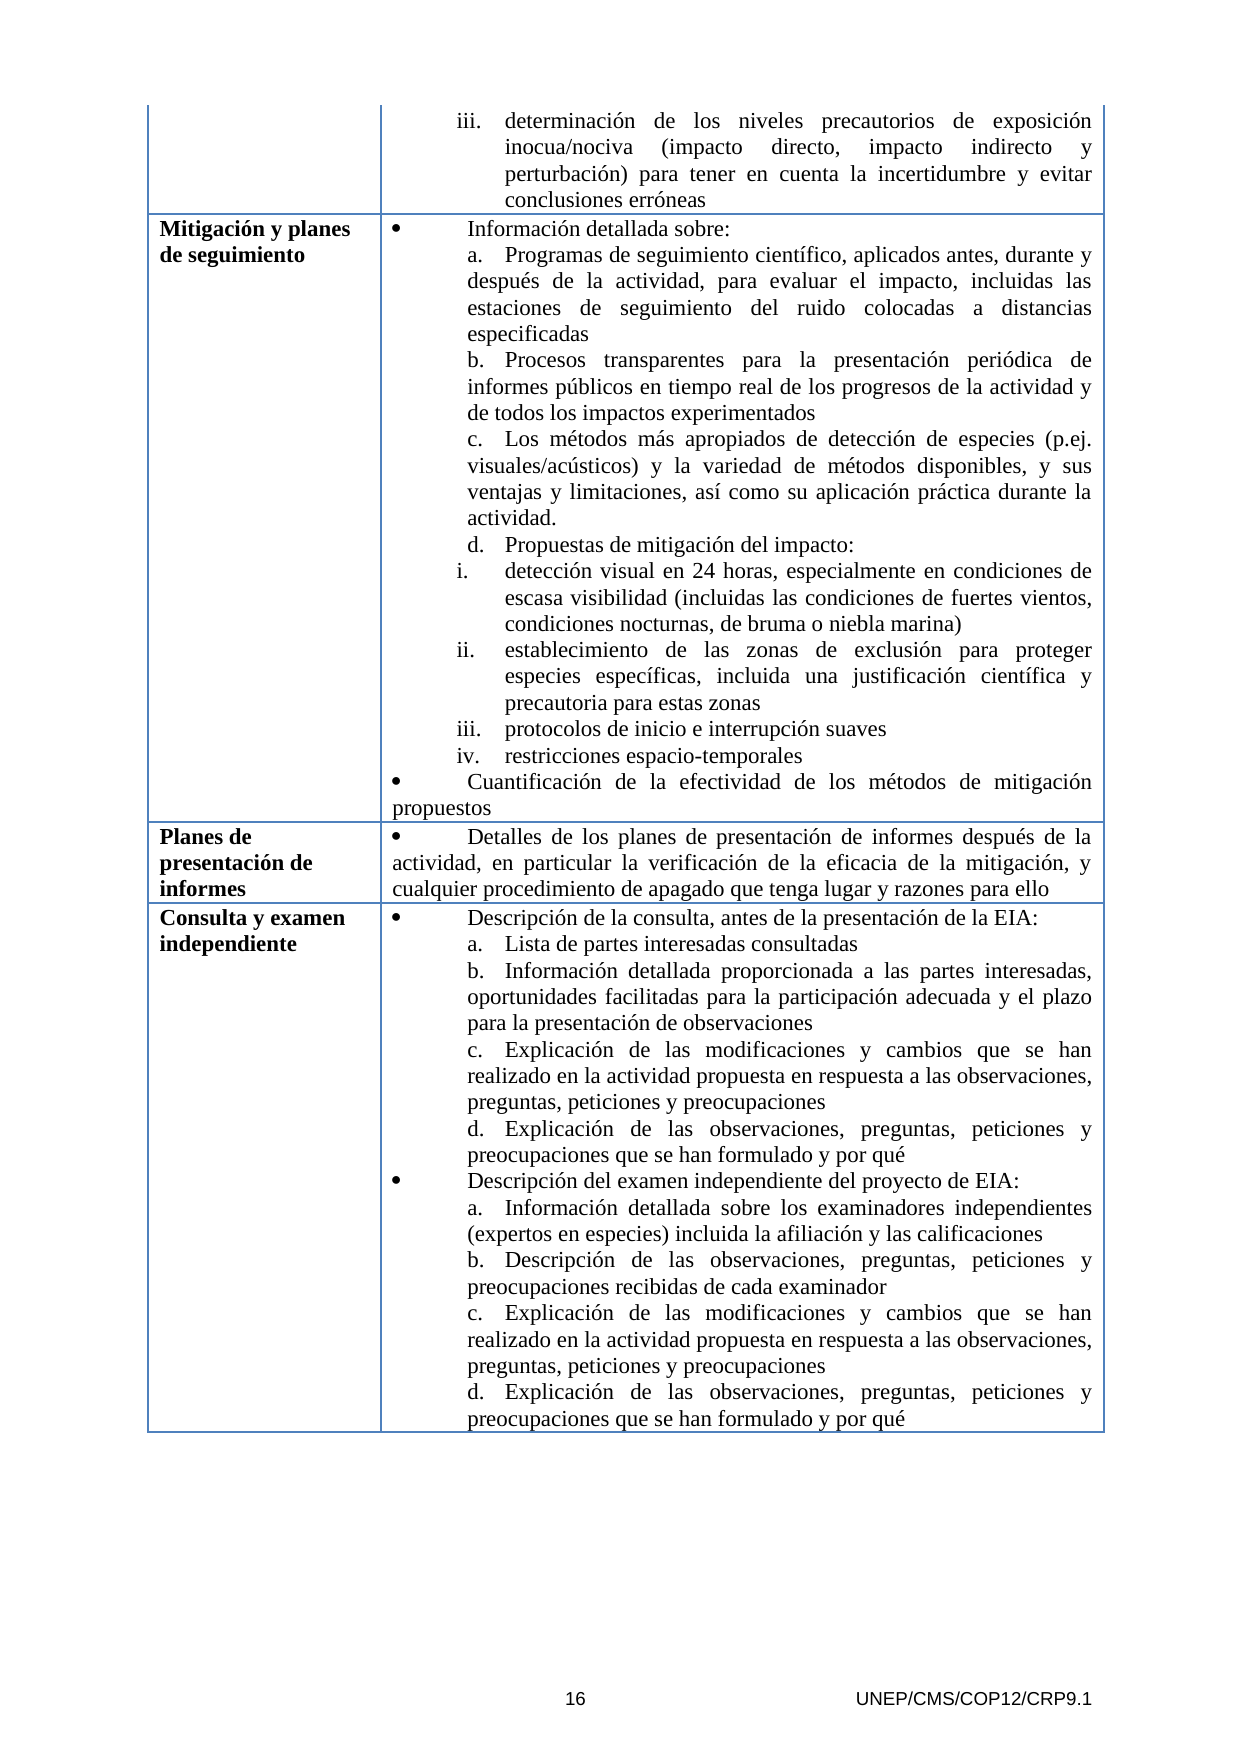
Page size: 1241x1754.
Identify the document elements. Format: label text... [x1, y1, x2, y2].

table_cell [149, 105, 380, 212]
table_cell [382, 105, 1103, 212]
table_cell Mitigación y planes de seguimiento [149, 215, 380, 821]
table_cell Detalles de los planes de presentación de informes después de la actividad, en particular la verificación de la eficacia de la mitigación, y cualquier procedimiento de apagado que tenga lugar y razones para ello [382, 823, 1103, 902]
table_cell Información detallada sobre: Programas de seguimiento científico, aplicados antes, durante y después de la actividad, para evaluar el impacto, incluidas las estaciones de seguimiento del ruido colocadas a distancias especificadas Procesos transparentes para la presentación periódica de informes públicos en tiempo real de los progresos de la actividad y de todos los impactos experimentados Los métodos más apropiados de detección de especies (p.ej. visuales/acústicos) y la variedad de métodos disponibles, y sus ventajas y limitaciones, así como su aplicación práctica durante la actividad. Propuestas de mitigación del impacto: detección visual en 24 horas, especialmente en condiciones de escasa visibilidad (incluidas las condiciones de fuertes vientos, condiciones nocturnas, de bruma o niebla marina) establecimiento de las zonas de exclusión para proteger especies específicas, incluida una justificación científica y precautoria para estas zonas protocolos de inicio e interrupción suaves restricciones espacio-temporales Cuantificación de la efectividad de los métodos de mitigación propuestos [382, 215, 1103, 821]
table_cell Planes de presentación de informes [149, 823, 380, 902]
table_cell Consulta y examen independiente [149, 904, 380, 1431]
table_cell Descripción de la consulta, antes de la presentación de la EIA: Lista de partes interesadas consultadas Información detallada proporcionada a las partes interesadas, oportunidades facilitadas para la participación adecuada y el plazo para la presentación de observaciones Explicación de las modificaciones y cambios que se han realizado en la actividad propuesta en respuesta a las observaciones, preguntas, peticiones y preocupaciones Explicación de las observaciones, preguntas, peticiones y preocupaciones que se han formulado y por qué Descripción del examen independiente del proyecto de EIA: Información detallada sobre los examinadores independientes (expertos en especies) incluida la afiliación y las calificaciones Descripción de las observaciones, preguntas, peticiones y preocupaciones recibidas de cada examinador Explicación de las modificaciones y cambios que se han realizado en la actividad propuesta en respuesta a las observaciones, preguntas, peticiones y preocupaciones Explicación de las observaciones, preguntas, peticiones y preocupaciones que se han formulado y por qué [382, 904, 1103, 1431]
